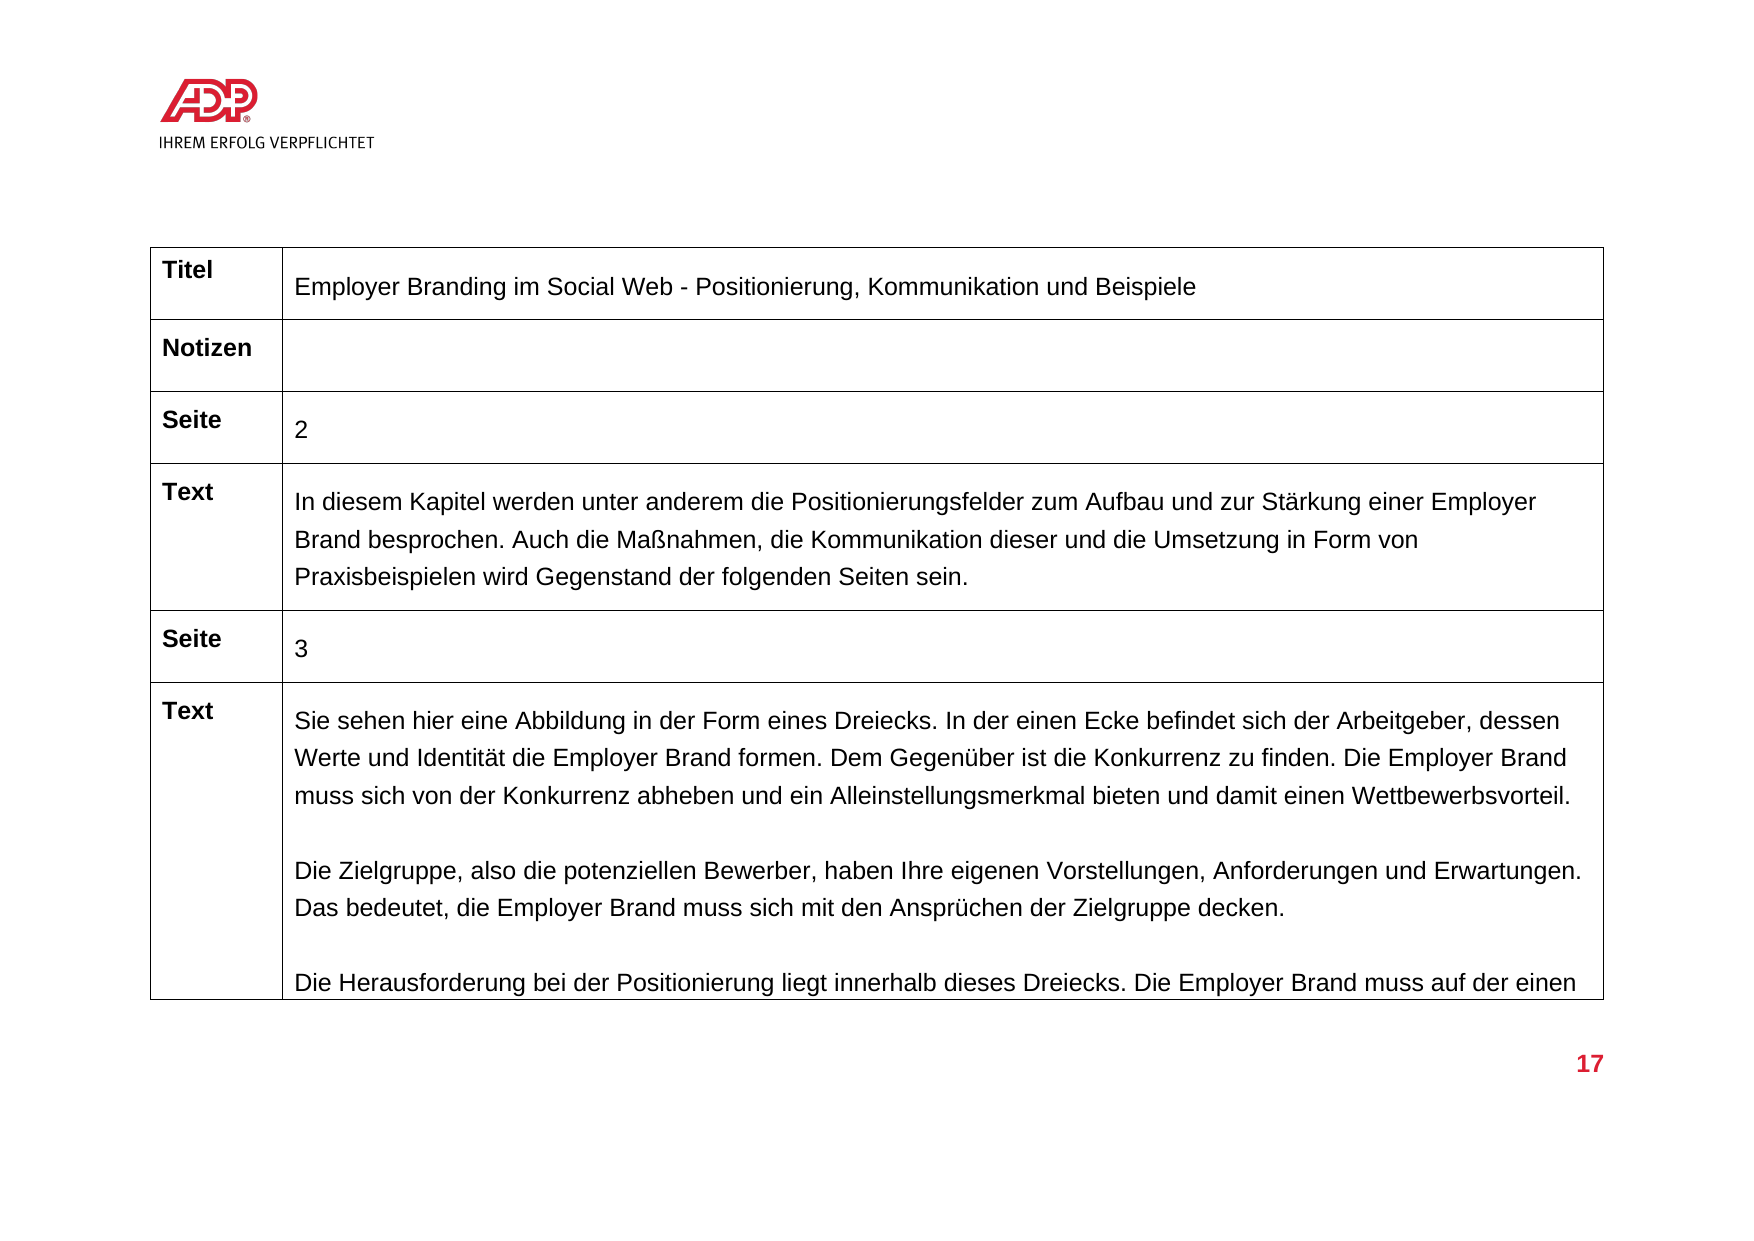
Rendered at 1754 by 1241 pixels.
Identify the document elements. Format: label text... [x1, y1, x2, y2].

table_cell Text [151, 464, 282, 610]
table_cell [283, 320, 1603, 391]
table_cell 3 [283, 611, 1603, 682]
table_cell 2 [283, 392, 1603, 463]
table_cell Notizen [151, 320, 282, 391]
table_header Titel [151, 248, 282, 319]
table_cell Seite [151, 611, 282, 682]
table_cell Text [151, 683, 282, 999]
table_header Employer Branding im Social Web - Positionierung, Kommunikation und Beispiele [283, 248, 1603, 319]
picture [125, 66, 396, 170]
table_cell Seite [151, 392, 282, 463]
table_cell In diesem Kapitel werden unter anderem die Positionierungsfelder zum Aufbau und zur Stärkung einer Employer Brand besprochen. Auch die Maßnahmen, die Kommunikation dieser und die Umsetzung in Form von Praxisbeispielen wird Gegenstand der folgenden Seiten sein. [283, 464, 1603, 610]
